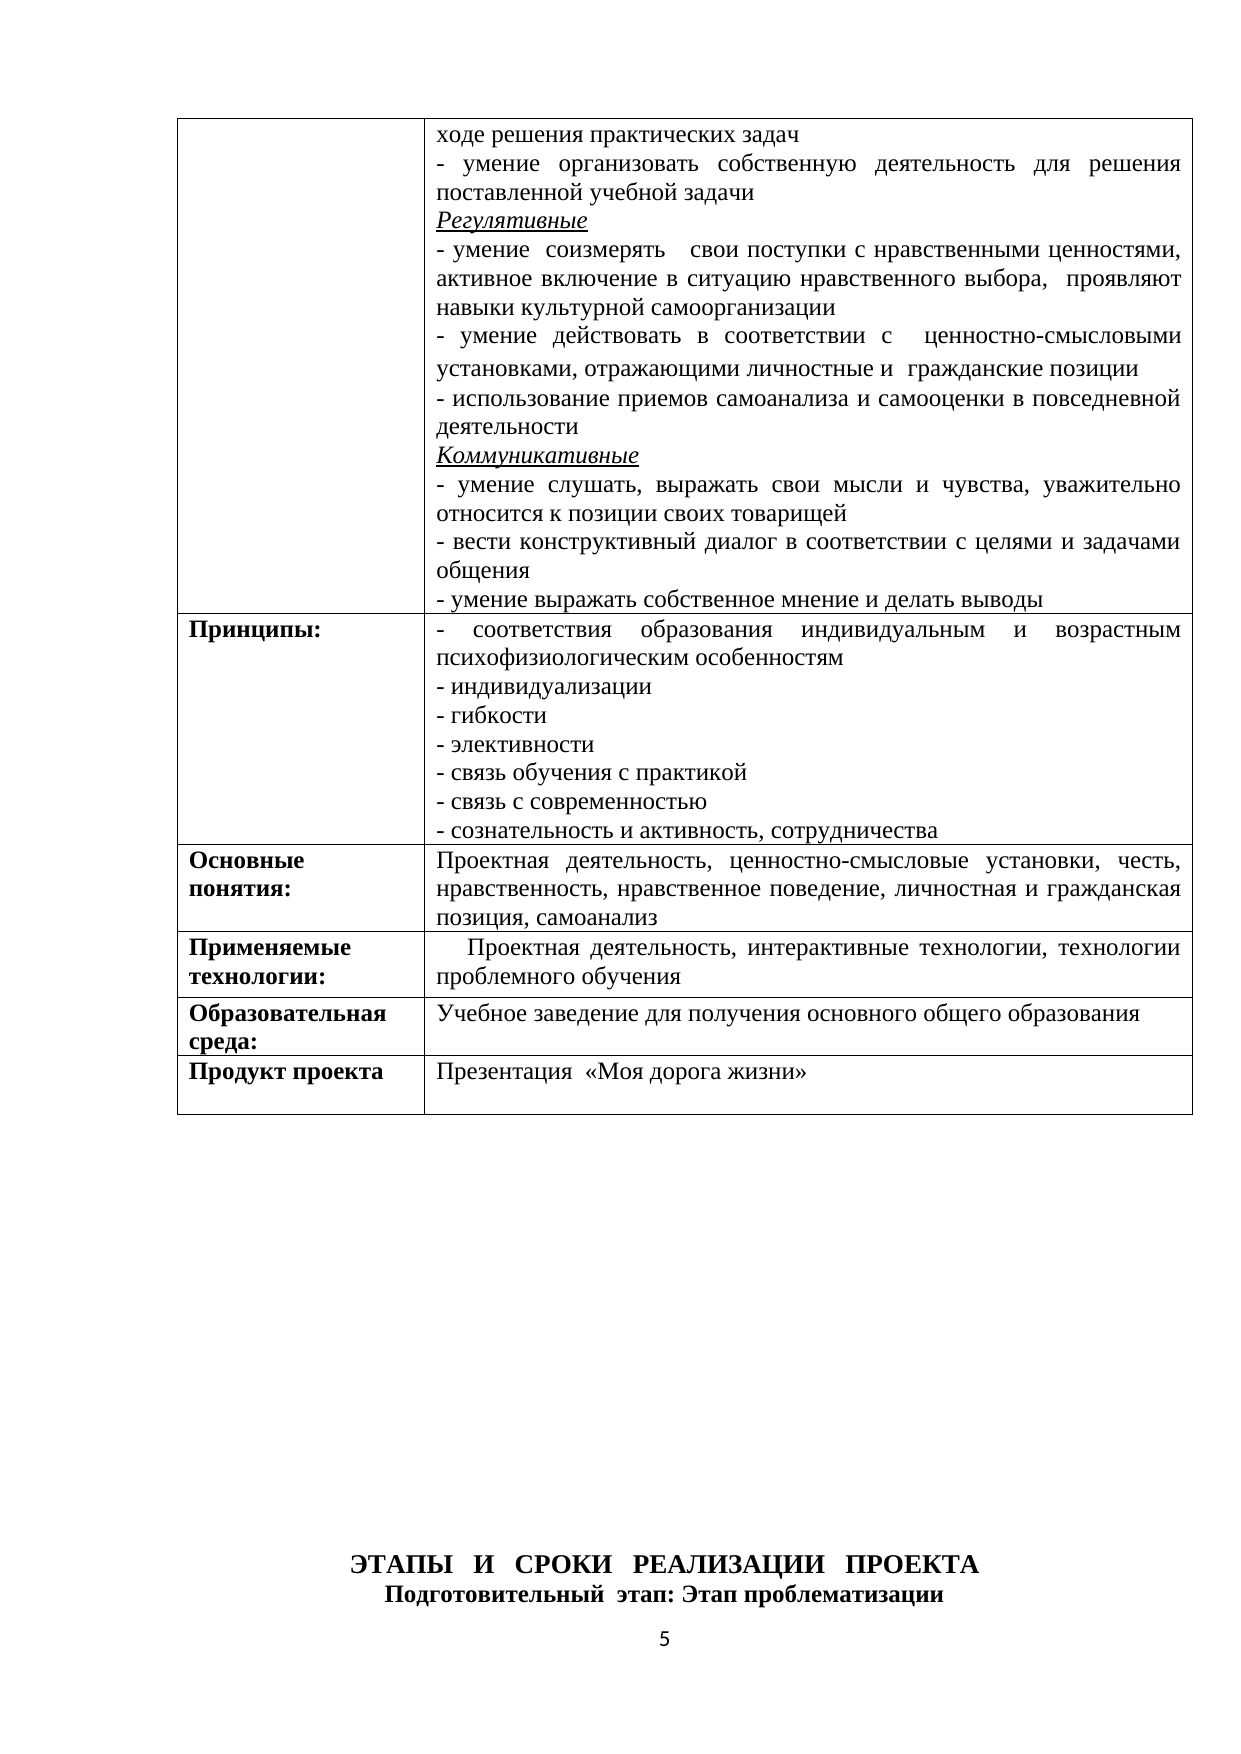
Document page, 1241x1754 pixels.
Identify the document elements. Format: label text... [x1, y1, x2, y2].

table_cell Презентация «Моя дорога жизни» [425, 1056, 1192, 1114]
table_cell Основные понятия: [178, 845, 424, 931]
table_cell Образовательная среда: [178, 998, 424, 1055]
table_cell Проектная деятельность, ценностно-смысловые установки, честь, нравственность, нравственное поведение, личностная и гражданская позиция, самоанализ [425, 845, 1192, 931]
table_cell - соответствия образования индивидуальным и возрастным психофизиологическим особенностям - индивидуализации - гибкости - элективности - связь обучения с практикой - связь с современностью - сознательность и активность, сотрудничества [425, 614, 1192, 844]
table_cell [425, 119, 1192, 613]
table_cell Применяемые технологии: [178, 932, 424, 997]
text Подготовительный этап: Этап проблематизации [177, 1579, 1152, 1608]
table_cell Учебное заведение для получения основного общего образования [425, 998, 1192, 1055]
table_cell Проектная деятельность, интерактивные технологии, технологии проблемного обучения [425, 932, 1192, 997]
table_cell Принципы: [178, 614, 424, 844]
table_cell Продукт проекта [178, 1056, 424, 1114]
text ЭТАПЫ И СРОКИ РЕАЛИЗАЦИИ ПРОЕКТА [177, 1548, 1152, 1579]
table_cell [178, 119, 424, 613]
